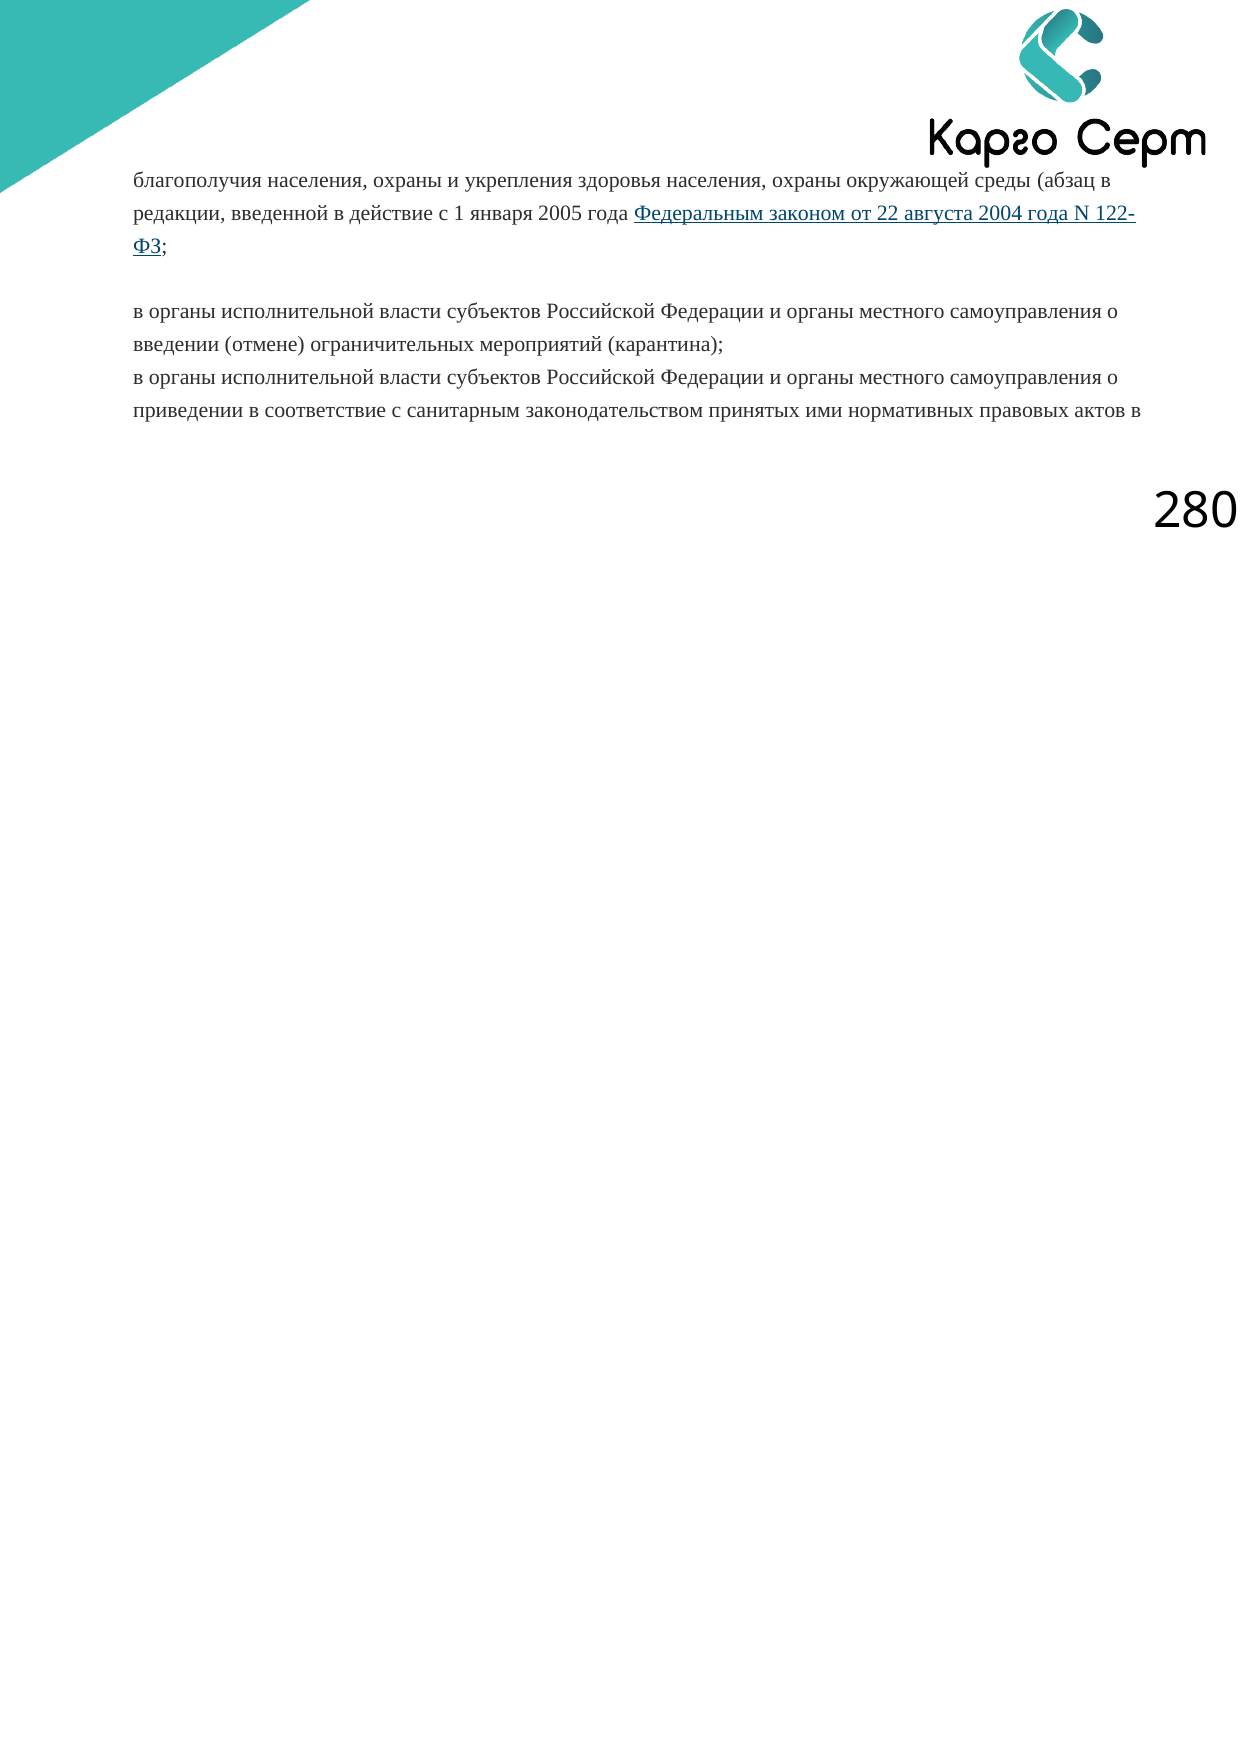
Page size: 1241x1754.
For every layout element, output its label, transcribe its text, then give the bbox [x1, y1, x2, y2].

picture [0, 0, 311, 195]
text 8) вносить предложения: в федеральные органы исполнительной власти, органы исполнительной власти субъектов Российской Федерации, органы местного самоуправления о реализации мер по улучшению санитарно-эпидемиологической обстановки и выполнению требований санитарного законодательства, а также предложения, касающиеся развития территорий, обеспечения санитарно-эпидемиологического благополучия населения, охраны и укрепления здоровья населения, охраны окружающей среды (абзац в редакции, введенной в действие с 1 января 2005 года Федеральным законом от 22 августа 2004 года N 122-ФЗ; в органы исполнительной власти субъектов Российской Федерации и органы местного самоуправления о введении (отмене) ограничительных мероприятий (карантина); [133, 118, 1152, 356]
picture [929, 9, 1206, 168]
